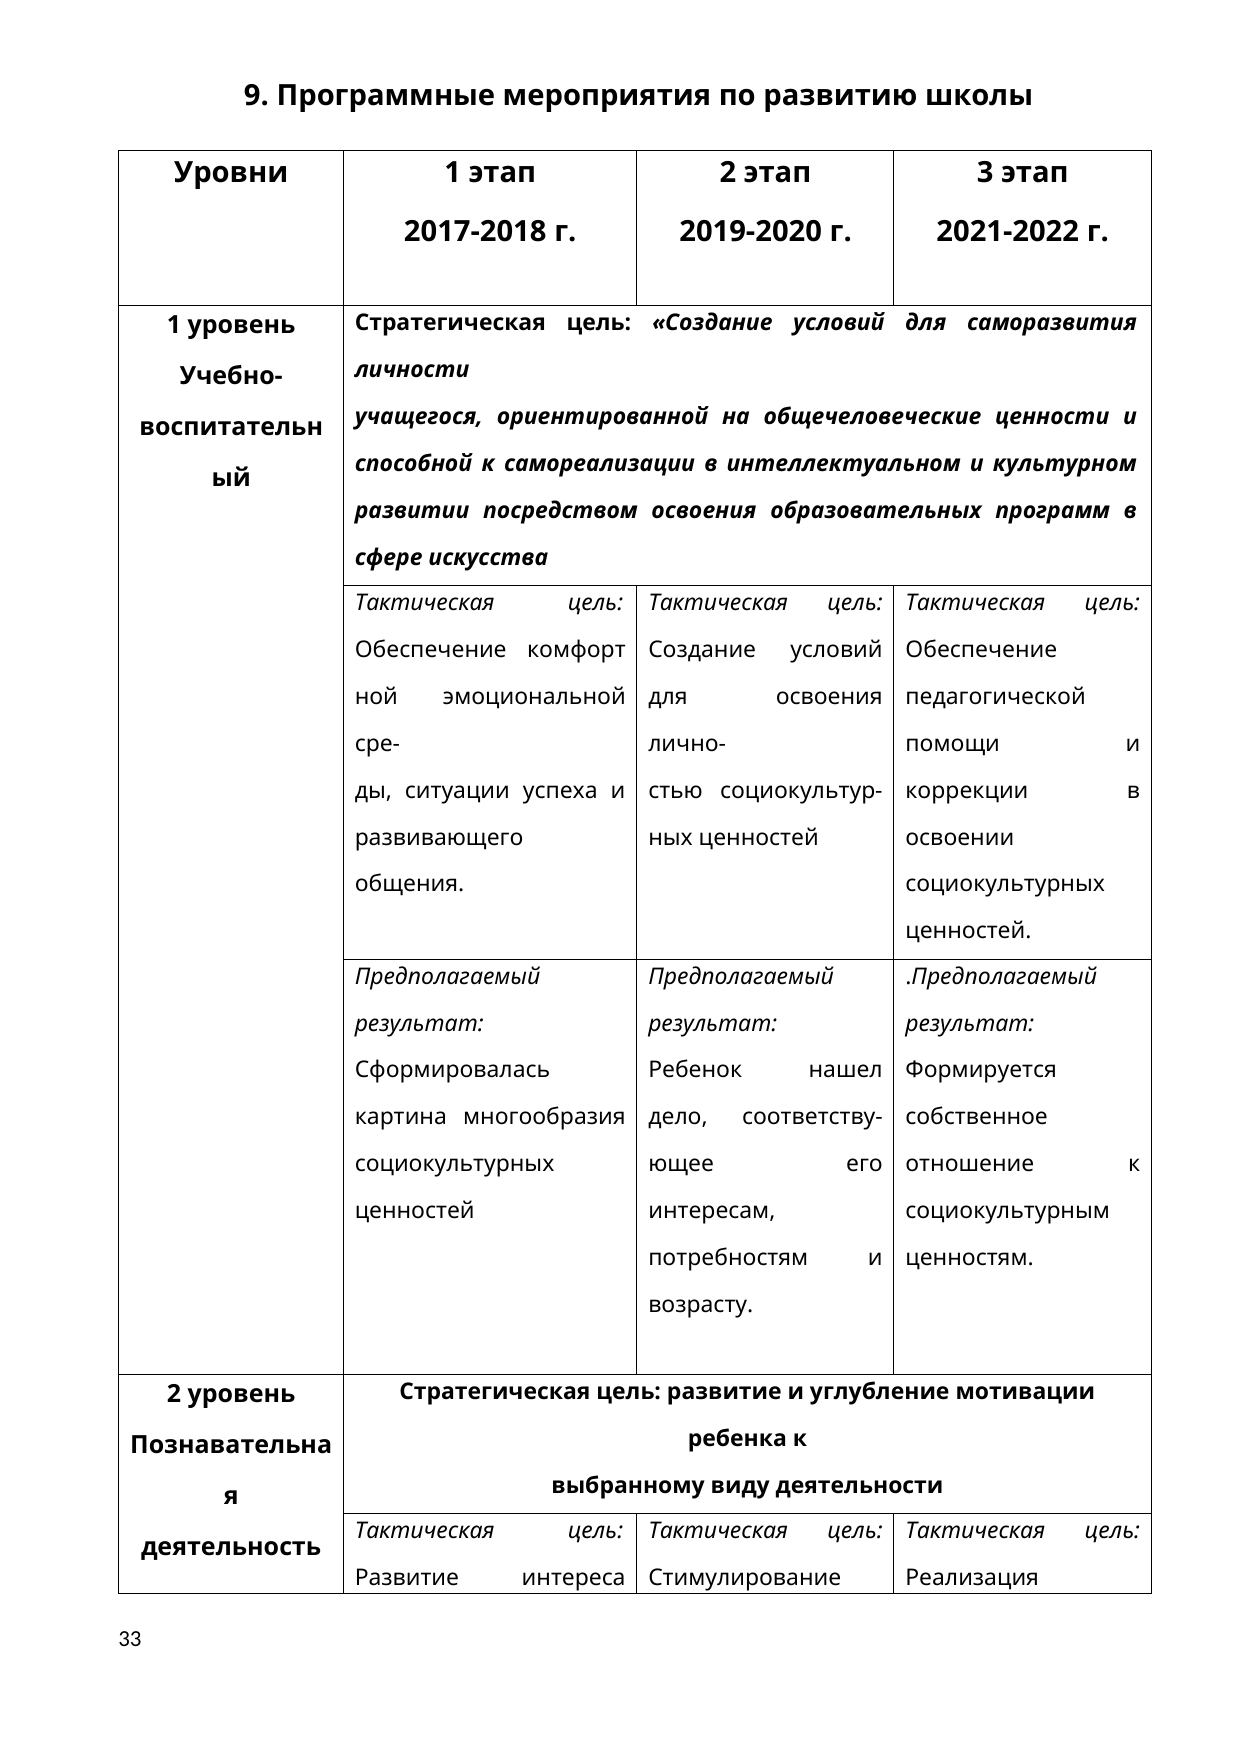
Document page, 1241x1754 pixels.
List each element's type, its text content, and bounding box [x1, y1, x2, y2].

table_header Уровни [119, 151, 343, 305]
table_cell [344, 1514, 636, 1592]
table_header 2 этап 2019-2020 г. [637, 151, 893, 305]
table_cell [637, 1514, 893, 1592]
table_cell Предполагаемый результат: Ребенок нашел дело, соответству- ющее его интересам, потребностям и возрасту. [637, 960, 893, 1374]
text 9. Программные мероприятия по развитию школы [118, 74, 1152, 113]
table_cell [894, 1514, 1151, 1592]
table_cell .Предполагаемый результат: Формируется собственное отношение к социокультурным ценностям. [894, 960, 1151, 1374]
table_cell 1 уровень Учебно-воспитательный [119, 306, 343, 1374]
table_cell Предполагаемый результат: Сформировалась картина многообразия социокультурных ценностей [344, 960, 636, 1374]
table_header 3 этап 2021-2022 г. [894, 151, 1151, 305]
table_cell Тактическая цель: Создание условий для освоения лично- стью социокультур- ных ценностей [637, 586, 893, 959]
table_cell Стратегическая цель: «Создание условий для саморазвития личности учащегося, ориентированной на общечеловеческие ценности и способной к самореализации в интеллектуальном и культурном развитии посредством освоения образовательных программ в сфере искусства [344, 306, 1151, 585]
table_cell Стратегическая цель: развитие и углубление мотивации ребенка к выбранному виду деятельности [344, 1375, 1151, 1513]
table_cell Тактическая цель: Обеспечение комфорт ной эмоциональной сре- ды, ситуации успеха и развивающего общения. [344, 586, 636, 959]
table_cell Тактическая цель: Обеспечение педагогической помощи и коррекции в освоении социокультурных ценностей. [894, 586, 1151, 959]
table_header 1 этап 2017-2018 г. [344, 151, 636, 305]
table_cell 2 уровень Познавательная деятельность личности [119, 1375, 343, 1592]
